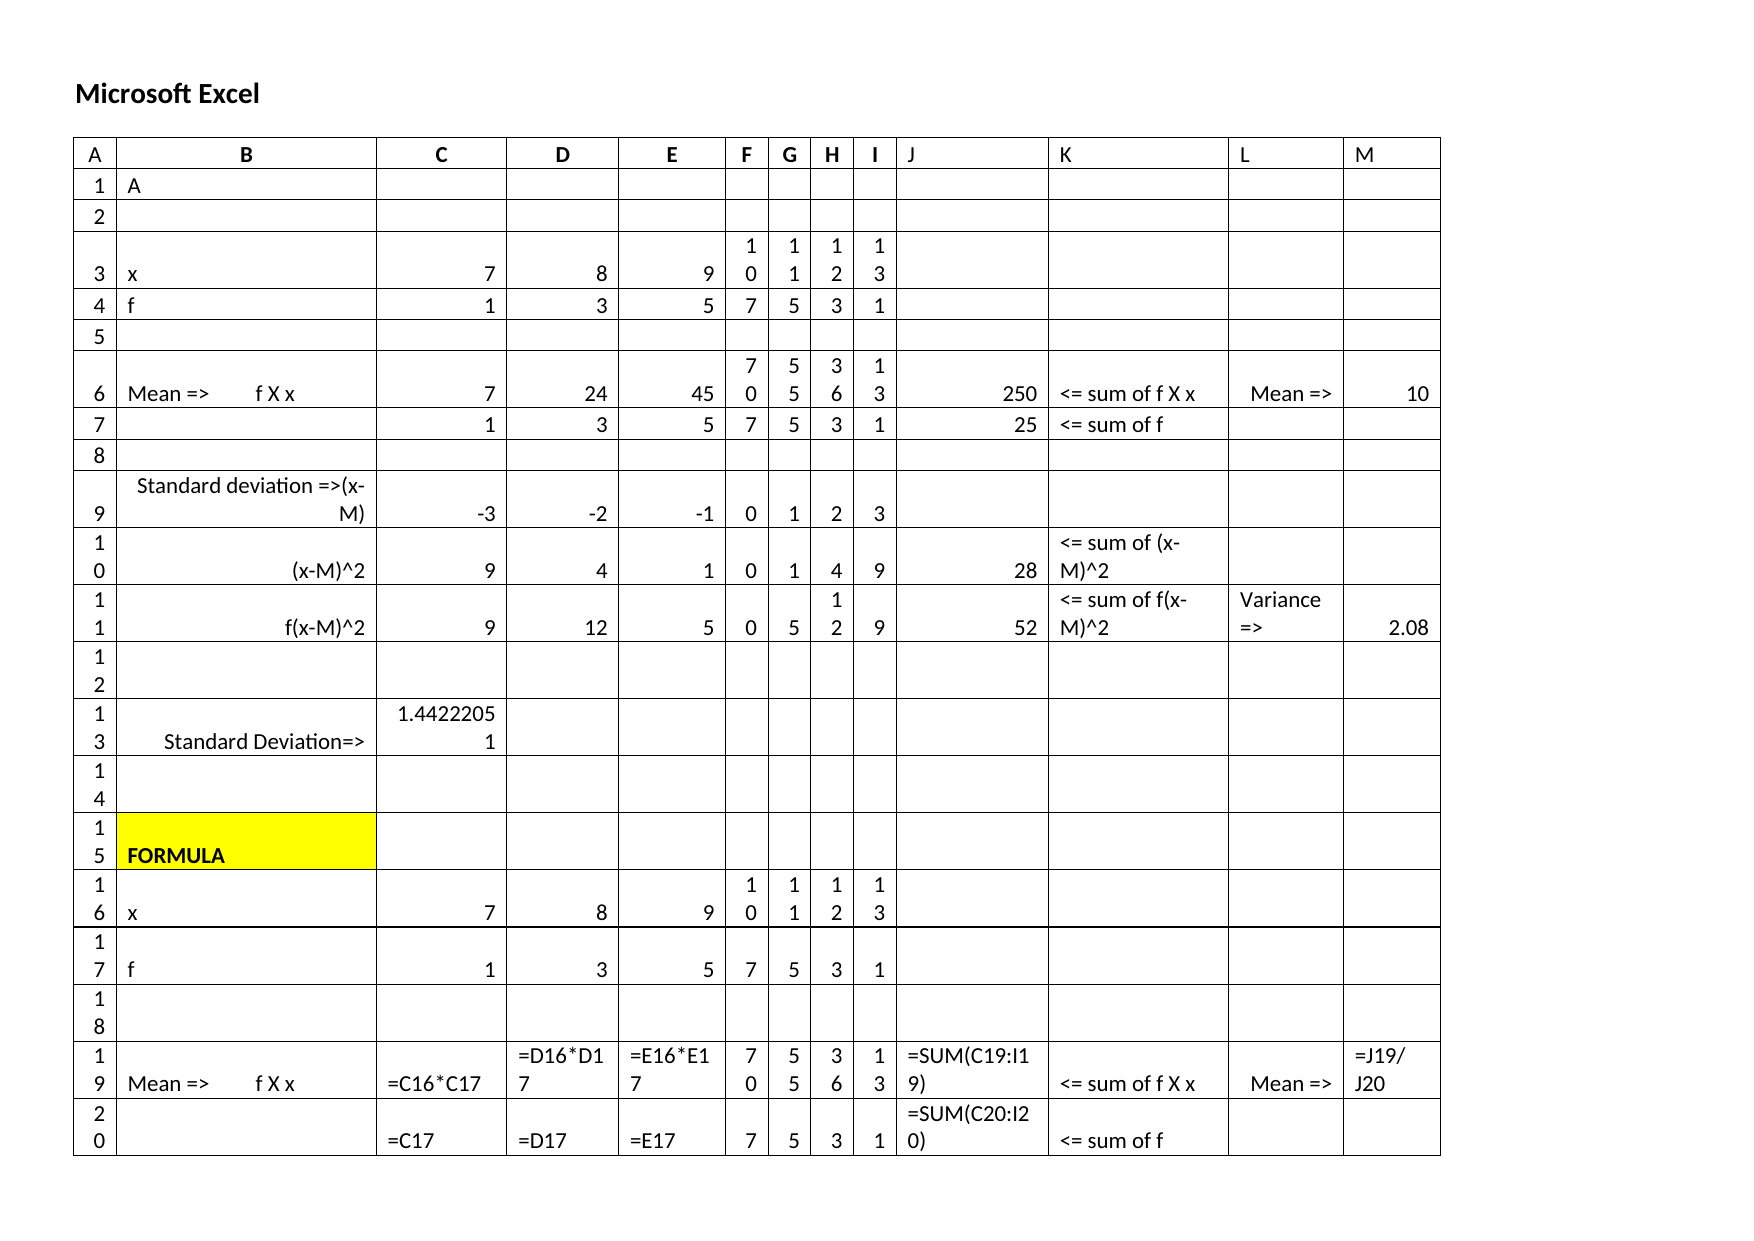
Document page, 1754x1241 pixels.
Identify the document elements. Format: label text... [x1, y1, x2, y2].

table_cell [811, 200, 853, 231]
table_cell 3 [854, 471, 896, 527]
table_cell [507, 813, 618, 869]
table_cell [854, 320, 896, 350]
table_cell [897, 985, 1048, 1041]
table_cell =J19/J20 [1344, 1042, 1440, 1098]
table_cell -2 [507, 471, 618, 527]
table_header B [117, 138, 376, 168]
table_cell 5 [619, 585, 725, 641]
table_cell <= sum of (x-M)^2 [1049, 528, 1228, 584]
table_cell 1 [769, 471, 810, 527]
table_cell [1344, 756, 1440, 812]
table_cell [1229, 642, 1343, 698]
table_cell 52 [897, 585, 1048, 641]
table_cell [726, 756, 768, 812]
table_cell 7 [377, 232, 506, 288]
table_cell 7 [74, 408, 116, 438]
table_cell [507, 169, 618, 199]
table_cell [811, 169, 853, 199]
table_cell [1344, 408, 1440, 438]
table_cell [377, 200, 506, 231]
table_cell [769, 813, 810, 869]
table_cell [1049, 985, 1228, 1041]
table_cell [507, 200, 618, 231]
table_cell 3 [811, 1099, 853, 1155]
table_cell 24 [507, 351, 618, 407]
table_cell A [117, 169, 376, 199]
table_cell 20 [74, 1099, 116, 1155]
table_cell [117, 642, 376, 698]
table_cell 3 [507, 408, 618, 438]
table_cell <= sum of f(x-M)^2 [1049, 585, 1228, 641]
table_cell [811, 756, 853, 812]
table_header H [811, 138, 853, 168]
table_cell [1229, 699, 1343, 755]
table_cell [619, 440, 725, 470]
table_cell 4 [74, 289, 116, 319]
table_cell [377, 813, 506, 869]
table_cell 3 [811, 289, 853, 319]
table_cell 5 [769, 1099, 810, 1155]
table_cell [377, 985, 506, 1041]
table_cell =C17 [377, 1099, 506, 1155]
table_cell [897, 928, 1048, 983]
table_cell [897, 870, 1048, 926]
table_cell [811, 642, 853, 698]
table_cell 12 [811, 585, 853, 641]
table_cell 7 [726, 1099, 768, 1155]
table_cell [1049, 928, 1228, 983]
table_cell 19 [74, 1042, 116, 1098]
table_cell [1049, 870, 1228, 926]
table_cell [117, 200, 376, 231]
table_cell 2 [74, 200, 116, 231]
table_cell [1049, 289, 1228, 319]
table_cell [1229, 756, 1343, 812]
table_cell [619, 169, 725, 199]
table_cell 7 [377, 870, 506, 926]
table_cell 13 [854, 351, 896, 407]
table_cell [1229, 320, 1343, 350]
table_cell =SUM(C19:I19) [897, 1042, 1048, 1098]
table_cell <= sum of f X x [1049, 351, 1228, 407]
table_cell 5 [619, 289, 725, 319]
table_cell 13 [854, 232, 896, 288]
table_cell [1049, 200, 1228, 231]
table_cell [1049, 699, 1228, 755]
table_cell 12 [811, 232, 853, 288]
table_cell =D17 [507, 1099, 618, 1155]
table_cell [117, 756, 376, 812]
table_cell [1049, 813, 1228, 869]
table_cell =C16*C17 [377, 1042, 506, 1098]
table_header A [74, 138, 116, 168]
table_cell [619, 699, 725, 755]
table_cell 0 [726, 585, 768, 641]
table_cell 3 [507, 928, 618, 983]
table_cell [1344, 928, 1440, 983]
table_cell 36 [811, 1042, 853, 1098]
table_cell 36 [811, 351, 853, 407]
table_cell <= sum of f [1049, 1099, 1228, 1155]
table_cell =E17 [619, 1099, 725, 1155]
table_cell [1049, 320, 1228, 350]
table_cell f(x-M)^2 [117, 585, 376, 641]
table_cell [726, 320, 768, 350]
table_cell x [117, 232, 376, 288]
table_cell 14 [74, 756, 116, 812]
table_cell 7 [726, 408, 768, 438]
table_cell 8 [507, 232, 618, 288]
table_cell 4 [811, 528, 853, 584]
table_header J [897, 138, 1048, 168]
table_cell [507, 756, 618, 812]
table_cell 70 [726, 1042, 768, 1098]
table_cell [507, 985, 618, 1041]
table_cell 8 [74, 440, 116, 470]
table_header G [769, 138, 810, 168]
table_cell [1344, 320, 1440, 350]
table_cell [1229, 471, 1343, 527]
table_header I [854, 138, 896, 168]
table_cell [897, 471, 1048, 527]
table_cell 55 [769, 1042, 810, 1098]
table_cell [1344, 169, 1440, 199]
table_cell [726, 985, 768, 1041]
table_header M [1344, 138, 1440, 168]
table_cell <= sum of f X x [1049, 1042, 1228, 1098]
table_header C [377, 138, 506, 168]
table_cell -1 [619, 471, 725, 527]
table_cell [1229, 985, 1343, 1041]
table_cell 13 [854, 870, 896, 926]
table_cell 1.44222051 [377, 699, 506, 755]
table_cell FORMULA [117, 813, 376, 869]
table_cell 1 [854, 408, 896, 438]
table_cell [507, 440, 618, 470]
table_cell 11 [769, 870, 810, 926]
table_cell 9 [619, 870, 725, 926]
table_cell [897, 699, 1048, 755]
table_cell 18 [74, 985, 116, 1041]
table_cell [897, 642, 1048, 698]
table_cell [1229, 928, 1343, 983]
table_cell 9 [854, 528, 896, 584]
table_cell 45 [619, 351, 725, 407]
table_cell 55 [769, 351, 810, 407]
table_header D [507, 138, 618, 168]
table_header F [726, 138, 768, 168]
table_cell 17 [74, 928, 116, 983]
table_cell [377, 169, 506, 199]
table_cell [769, 699, 810, 755]
table_cell [1229, 169, 1343, 199]
table_cell [117, 320, 376, 350]
table_cell 12 [74, 642, 116, 698]
table_cell [854, 813, 896, 869]
table_cell 10 [74, 528, 116, 584]
table_cell [769, 985, 810, 1041]
table_cell [769, 756, 810, 812]
table_cell 12 [507, 585, 618, 641]
table_cell 5 [769, 928, 810, 983]
table_cell 10 [1344, 351, 1440, 407]
table_cell [1049, 642, 1228, 698]
table_cell 1 [854, 928, 896, 983]
table_cell [1344, 985, 1440, 1041]
table_cell 25 [897, 408, 1048, 438]
table_cell -3 [377, 471, 506, 527]
table_cell 3 [811, 408, 853, 438]
table_cell 0 [726, 471, 768, 527]
table_cell [1344, 440, 1440, 470]
table_cell (x-M)^2 [117, 528, 376, 584]
table_cell 1 [377, 928, 506, 983]
table_cell [117, 408, 376, 438]
table_cell Mean => [1229, 351, 1343, 407]
table_cell 11 [769, 232, 810, 288]
table_cell [1344, 699, 1440, 755]
table_cell 28 [897, 528, 1048, 584]
table_cell [1049, 232, 1228, 288]
table_cell 6 [74, 351, 116, 407]
table_cell [897, 320, 1048, 350]
table_cell [897, 440, 1048, 470]
table_cell [1344, 642, 1440, 698]
table_cell [117, 1099, 376, 1155]
table_cell [377, 320, 506, 350]
table_cell [854, 642, 896, 698]
table_cell [619, 813, 725, 869]
table_header L [1229, 138, 1343, 168]
table_cell [1229, 528, 1343, 584]
table_cell [726, 169, 768, 199]
text Microsoft Excel [75, 75, 1679, 111]
table_cell [854, 985, 896, 1041]
table_cell [619, 320, 725, 350]
table_cell [1344, 200, 1440, 231]
table_cell [1229, 289, 1343, 319]
table_cell [726, 813, 768, 869]
table_cell [897, 232, 1048, 288]
table_cell [117, 985, 376, 1041]
table_cell [1344, 289, 1440, 319]
table_cell [619, 985, 725, 1041]
table_cell [897, 169, 1048, 199]
table_cell [1344, 528, 1440, 584]
table_cell [854, 756, 896, 812]
table_cell 3 [507, 289, 618, 319]
table_cell 3 [811, 928, 853, 983]
table_cell [811, 813, 853, 869]
table_cell 5 [74, 320, 116, 350]
table_cell 15 [74, 813, 116, 869]
table_cell [854, 200, 896, 231]
table_cell 5 [619, 928, 725, 983]
table_cell 2.08 [1344, 585, 1440, 641]
table_cell 4 [507, 528, 618, 584]
table_cell [1344, 232, 1440, 288]
table_cell 5 [769, 289, 810, 319]
table_cell 5 [769, 585, 810, 641]
table_cell 2 [811, 471, 853, 527]
table_cell 0 [726, 528, 768, 584]
table_cell [1229, 440, 1343, 470]
table_cell 1 [854, 289, 896, 319]
table_cell f [117, 928, 376, 983]
table_cell [377, 642, 506, 698]
table_cell [1344, 1099, 1440, 1155]
table_cell [507, 642, 618, 698]
table_cell [726, 200, 768, 231]
table_cell 1 [377, 408, 506, 438]
table_cell [1229, 813, 1343, 869]
table_cell 1 [619, 528, 725, 584]
table_cell [769, 200, 810, 231]
table_cell Variance => [1229, 585, 1343, 641]
table_cell 10 [726, 232, 768, 288]
table_cell [1229, 1099, 1343, 1155]
table_cell 7 [377, 351, 506, 407]
table_cell [897, 289, 1048, 319]
table_cell 70 [726, 351, 768, 407]
table_cell =D16*D17 [507, 1042, 618, 1098]
table_cell Standard deviation =>(x-M) [117, 471, 376, 527]
table_cell [1049, 440, 1228, 470]
table_cell [1344, 813, 1440, 869]
table_cell Mean => f X x [117, 1042, 376, 1098]
table_cell 5 [619, 408, 725, 438]
table_cell [854, 440, 896, 470]
table_cell 12 [811, 870, 853, 926]
table_cell [1229, 200, 1343, 231]
table_cell [619, 756, 725, 812]
table_cell [1049, 756, 1228, 812]
table_cell [769, 169, 810, 199]
table_cell [897, 200, 1048, 231]
table_cell x [117, 870, 376, 926]
table_cell 9 [377, 585, 506, 641]
table_cell f [117, 289, 376, 319]
table_cell 9 [854, 585, 896, 641]
table_cell 9 [74, 471, 116, 527]
table_cell [811, 985, 853, 1041]
table_cell =E16*E17 [619, 1042, 725, 1098]
table_cell [854, 169, 896, 199]
table_cell [377, 440, 506, 470]
table_cell [811, 699, 853, 755]
table_cell [769, 320, 810, 350]
table_cell [1229, 870, 1343, 926]
table_cell [1344, 870, 1440, 926]
table_cell 5 [769, 408, 810, 438]
table_cell 9 [619, 232, 725, 288]
table_cell [507, 699, 618, 755]
table_cell 1 [377, 289, 506, 319]
table_cell =SUM(C20:I20) [897, 1099, 1048, 1155]
table_cell 13 [74, 699, 116, 755]
table_cell [726, 440, 768, 470]
table_cell 16 [74, 870, 116, 926]
table_cell 1 [74, 169, 116, 199]
table_cell Standard Deviation=> [117, 699, 376, 755]
table_cell [1229, 408, 1343, 438]
table_cell Mean => [1229, 1042, 1343, 1098]
table_cell 8 [507, 870, 618, 926]
table_cell [377, 756, 506, 812]
table_cell Mean => f X x [117, 351, 376, 407]
table_cell [769, 440, 810, 470]
table_cell [726, 642, 768, 698]
table_cell 13 [854, 1042, 896, 1098]
table_cell [811, 320, 853, 350]
table_cell [854, 699, 896, 755]
table_cell 10 [726, 870, 768, 926]
table_cell 1 [769, 528, 810, 584]
table_cell [1049, 471, 1228, 527]
table_cell 1 [854, 1099, 896, 1155]
table_cell 3 [74, 232, 116, 288]
table_cell [117, 440, 376, 470]
table_cell [811, 440, 853, 470]
table_cell [769, 642, 810, 698]
table_cell 7 [726, 928, 768, 983]
table_cell [726, 699, 768, 755]
table_cell [1229, 232, 1343, 288]
table_cell <= sum of f [1049, 408, 1228, 438]
table_cell 11 [74, 585, 116, 641]
table_cell [897, 813, 1048, 869]
table_cell [897, 756, 1048, 812]
table_cell [1344, 471, 1440, 527]
table_cell 7 [726, 289, 768, 319]
table_cell 9 [377, 528, 506, 584]
table_cell 250 [897, 351, 1048, 407]
table_cell [619, 642, 725, 698]
table_header K [1049, 138, 1228, 168]
table_header E [619, 138, 725, 168]
table_cell [1049, 169, 1228, 199]
table_cell [507, 320, 618, 350]
table_cell [619, 200, 725, 231]
